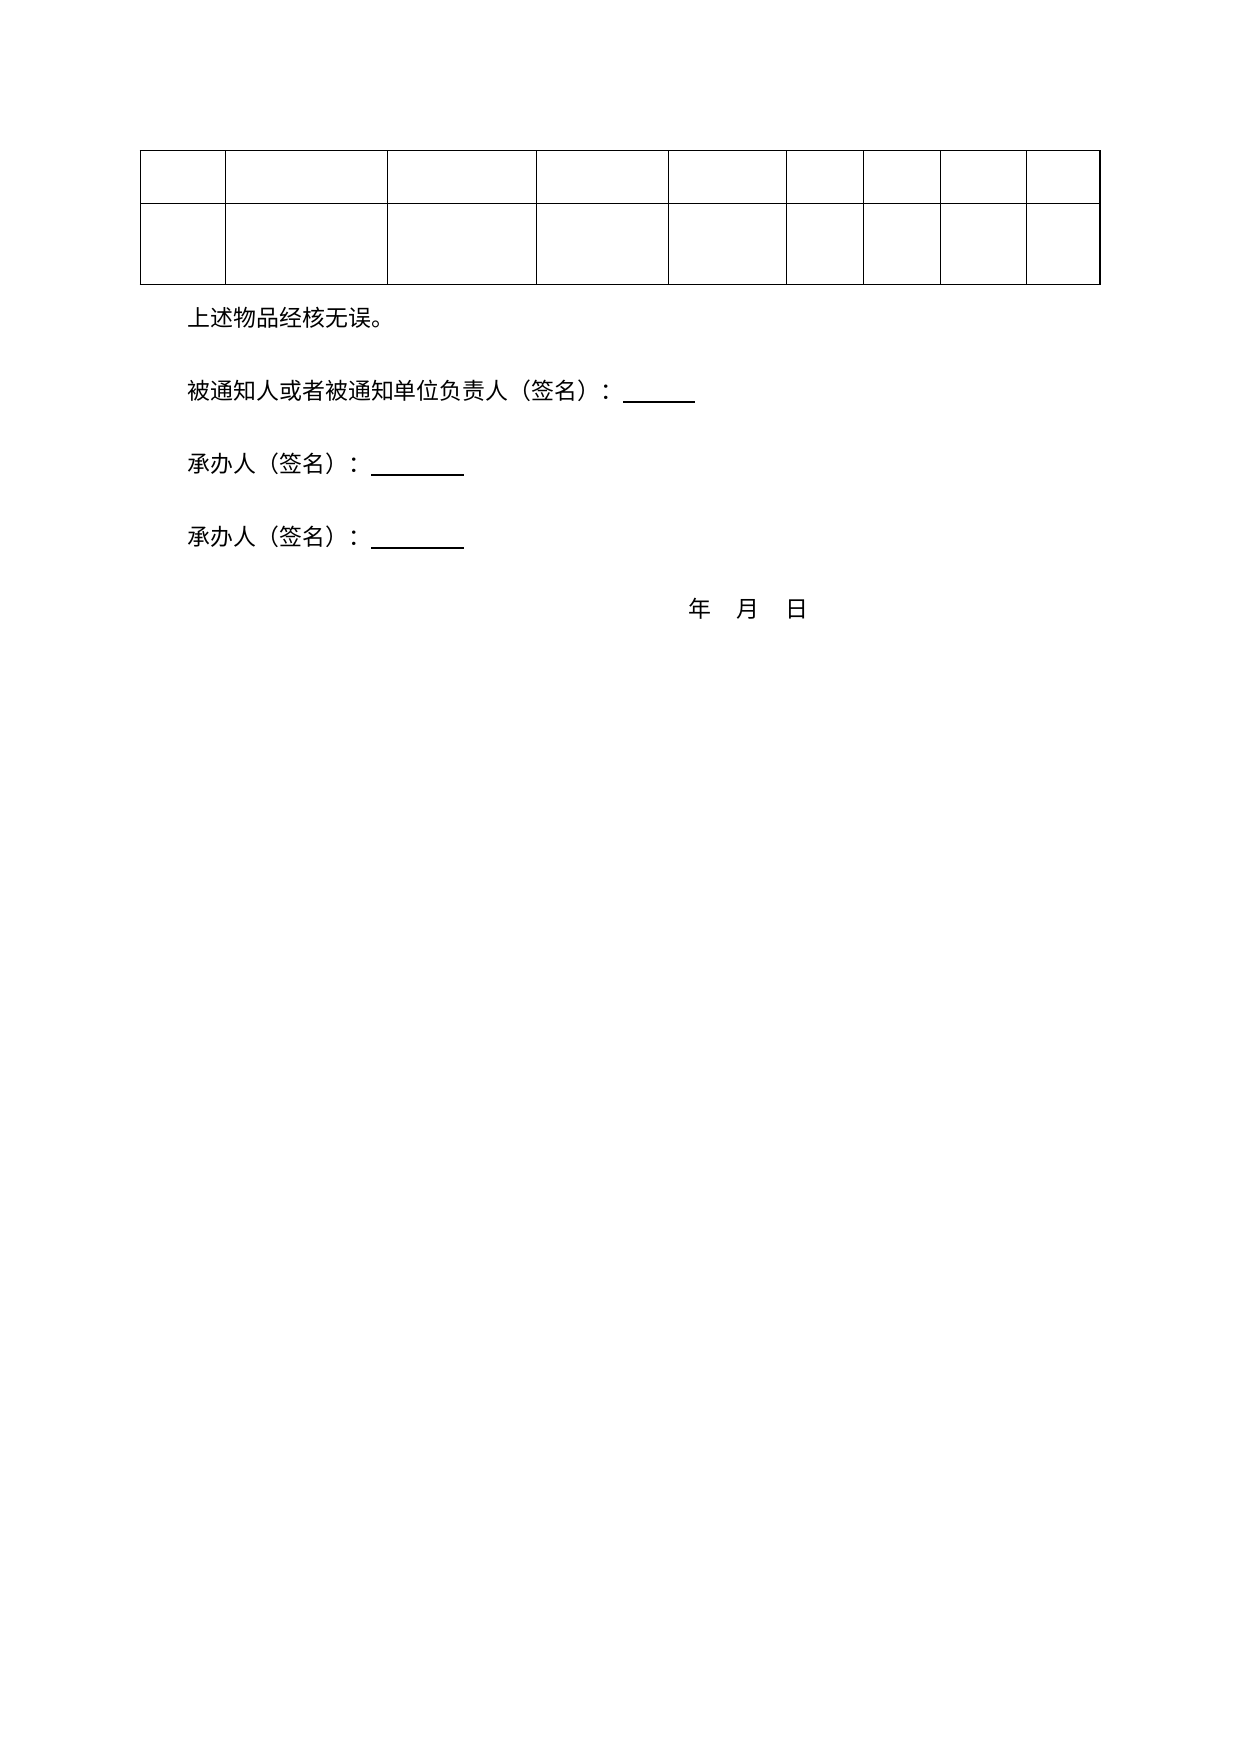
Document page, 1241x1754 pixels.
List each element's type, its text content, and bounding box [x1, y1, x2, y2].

table_cell [787, 151, 863, 203]
table_cell [1027, 151, 1099, 203]
table_cell [537, 204, 668, 283]
table_cell [226, 204, 387, 283]
table_cell [669, 204, 786, 283]
table_cell [141, 151, 225, 203]
table_cell [864, 151, 940, 203]
table_cell [787, 204, 863, 283]
text 承办人（签名）： [187, 503, 1053, 555]
text 承办人（签名）： [187, 430, 1053, 482]
table_cell [941, 151, 1026, 203]
table_cell [1027, 204, 1099, 283]
text 年 月 日 [187, 576, 1053, 628]
table_cell [388, 151, 536, 203]
text 被通知人或者被通知单位负责人（签名）： [187, 357, 1053, 409]
text 上述物品经核无误。 [187, 285, 1053, 337]
table_cell [941, 204, 1026, 283]
table_cell [141, 204, 225, 283]
table_cell [226, 151, 387, 203]
table_cell [864, 204, 940, 283]
table_cell [669, 151, 786, 203]
table_cell [537, 151, 668, 203]
table_cell [388, 204, 536, 283]
